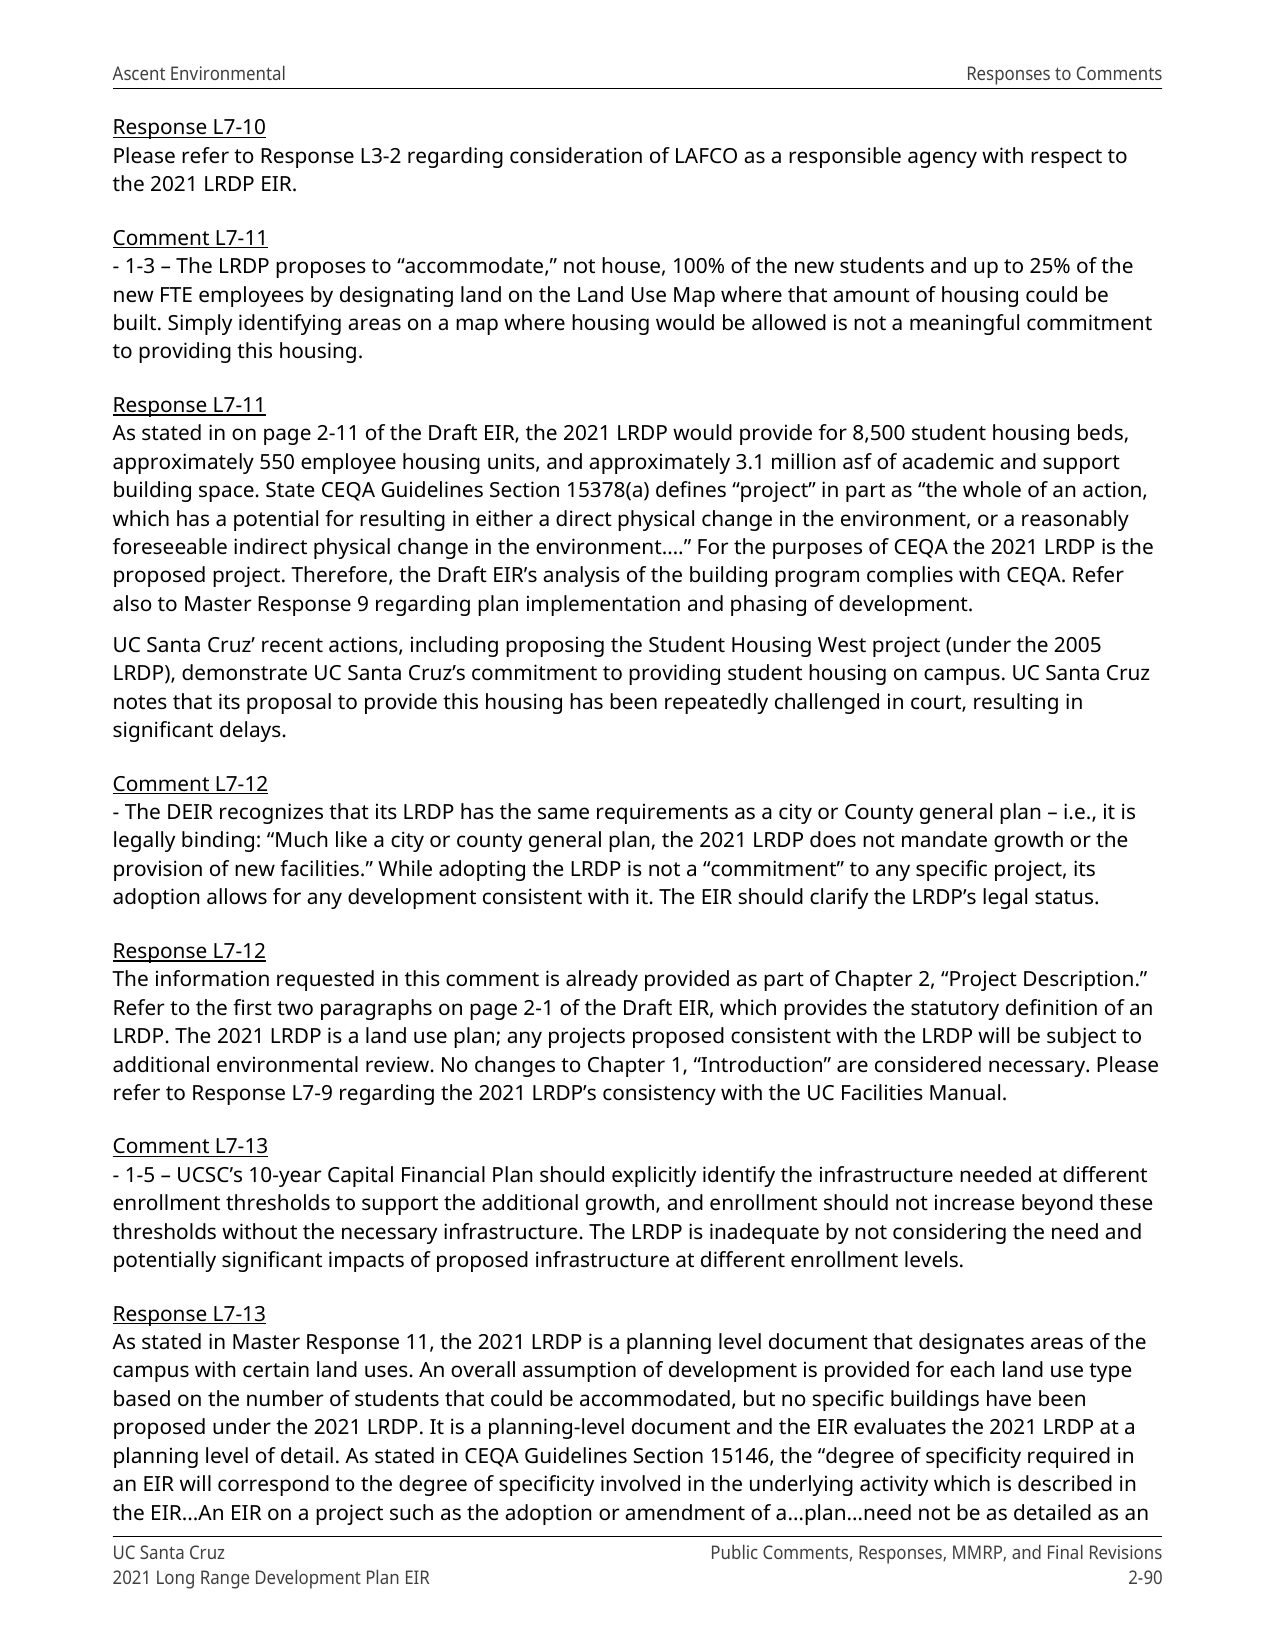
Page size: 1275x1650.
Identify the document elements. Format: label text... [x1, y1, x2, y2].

subtitle Comment L7-12 [112, 769, 1162, 797]
subtitle Response L7-12 [112, 936, 1162, 964]
subtitle Comment L7-13 [112, 1132, 1162, 1160]
subtitle Comment L7-11 [112, 223, 1162, 251]
text The information requested in this comment is already provided as part of Chapter 2, “Project Description.” Refer to the first two paragraphs on page 2-1 of the Draft EIR, which provides the statutory definition of an LRDP. The 2021 LRDP is a land use plan; any projects proposed consistent with the LRDP will be subject to additional environmental review. No changes to Chapter 1, “Introduction” are considered necessary. Please refer to Response L7-9 regarding the 2021 LRDP’s consistency with the UC Facilities Manual. [112, 964, 1162, 1107]
subtitle Response L7-13 [112, 1299, 1162, 1327]
subtitle Response L7-11 [112, 390, 1162, 418]
text - 1-5 – UCSC’s 10-year Capital Financial Plan should explicitly identify the infrastructure needed at different enrollment thresholds to support the additional growth, and enrollment should not increase beyond these thresholds without the necessary infrastructure. The LRDP is inadequate by not considering the need and potentially significant impacts of proposed infrastructure at different enrollment levels. [112, 1160, 1162, 1274]
text As stated in on page 2-11 of the Draft EIR, the 2021 LRDP would provide for 8,500 student housing beds, approximately 550 employee housing units, and approximately 3.1 million asf of academic and support building space. State CEQA Guidelines Section 15378(a) defines “project” in part as “the whole of an action, which has a potential for resulting in either a direct physical change in the environment, or a reasonably foreseeable indirect physical change in the environment….” For the purposes of CEQA the 2021 LRDP is the proposed project. Therefore, the Draft EIR’s analysis of the building program complies with CEQA. Refer also to Master Response 9 regarding plan implementation and phasing of development. [112, 418, 1162, 617]
text UC Santa Cruz’ recent actions, including proposing the Student Housing West project (under the 2005 LRDP), demonstrate UC Santa Cruz’s commitment to providing student housing on campus. UC Santa Cruz notes that its proposal to provide this housing has been repeatedly challenged in court, resulting in significant delays. [112, 630, 1162, 744]
text - The DEIR recognizes that its LRDP has the same requirements as a city or County general plan – i.e., it is legally binding: “Much like a city or county general plan, the 2021 LRDP does not mandate growth or the provision of new facilities.” While adopting the LRDP is not a “commitment” to any specific project, its adoption allows for any development consistent with it. The EIR should clarify the LRDP’s legal status. [112, 797, 1162, 911]
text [112, 1327, 1162, 1526]
text Please refer to Response L3-2 regarding consideration of LAFCO as a responsible agency with respect to the 2021 LRDP EIR. [112, 141, 1162, 198]
text - 1-3 – The LRDP proposes to “accommodate,” not house, 100% of the new students and up to 25% of the new FTE employees by designating land on the Land Use Map where that amount of housing could be built. Simply identifying areas on a map where housing would be allowed is not a meaningful commitment to providing this housing. [112, 251, 1162, 365]
subtitle Response L7-10 [112, 112, 1162, 141]
